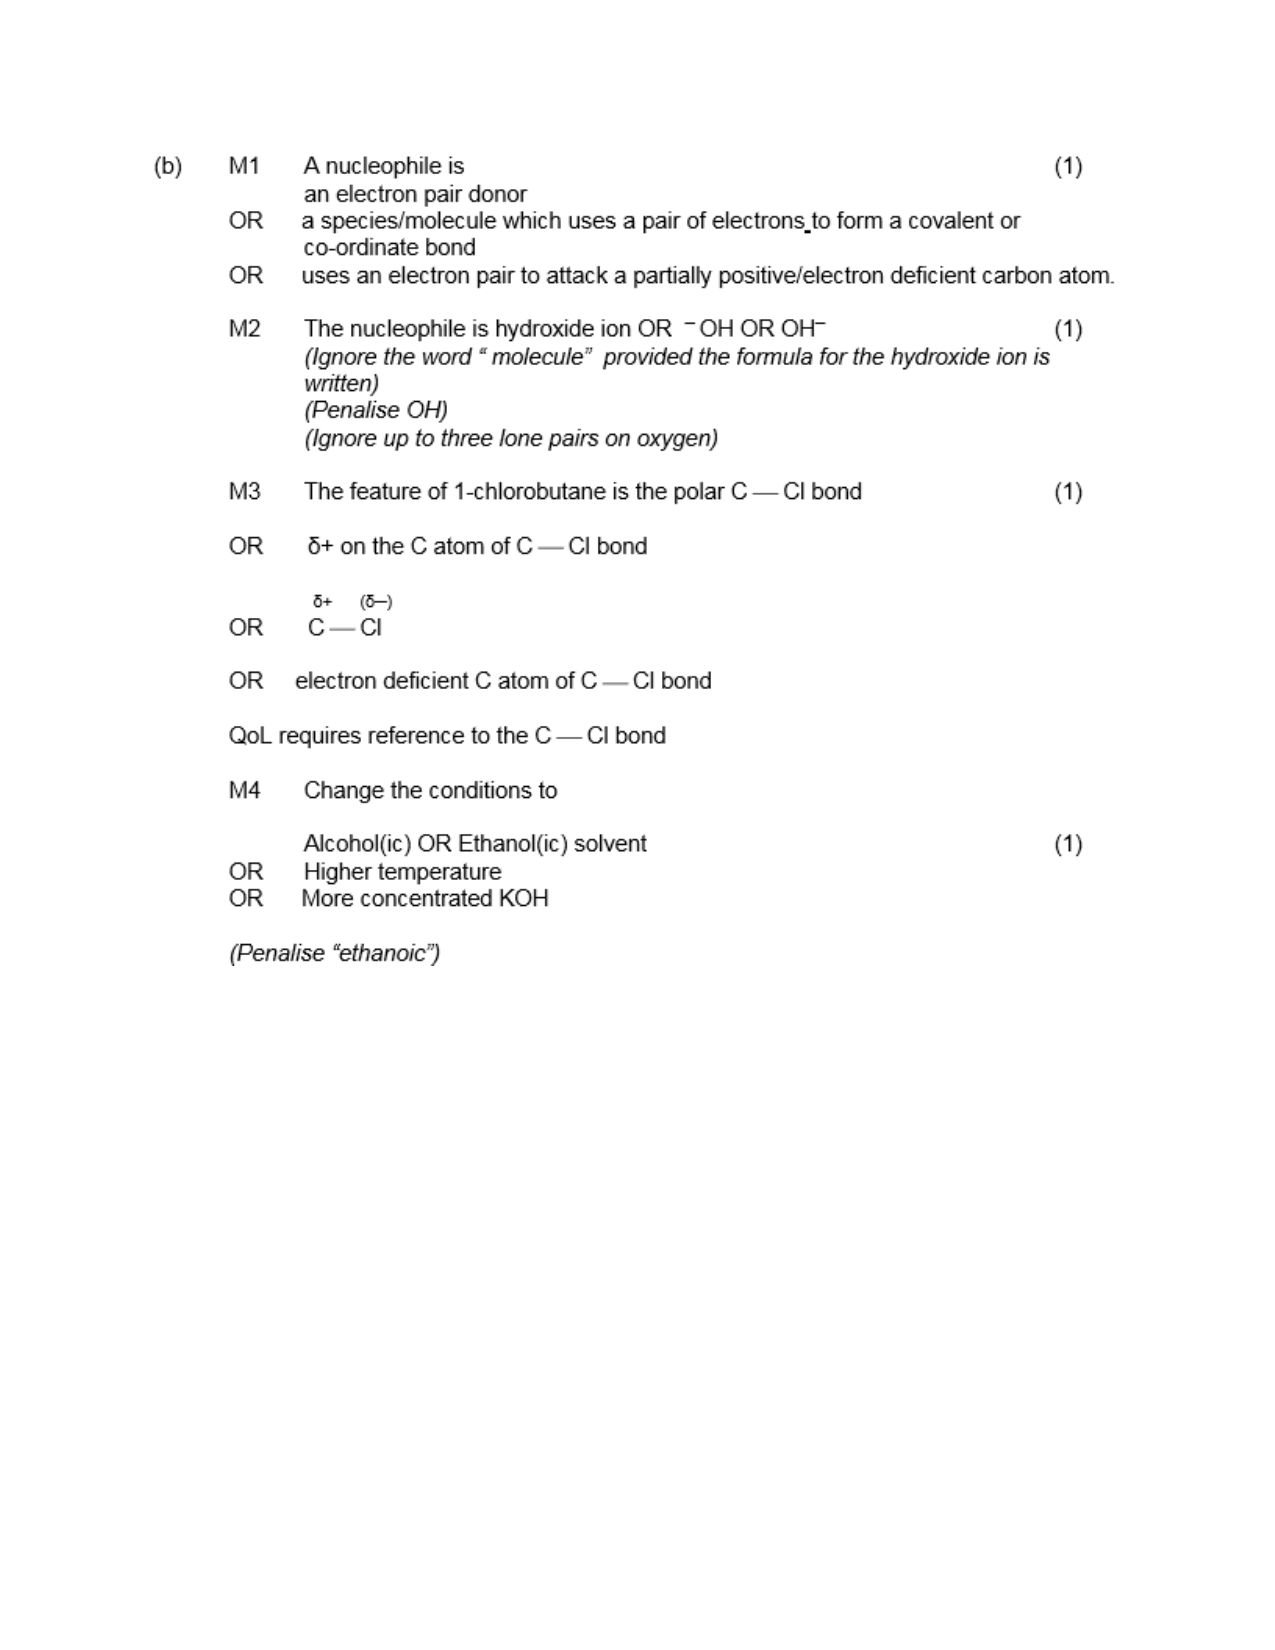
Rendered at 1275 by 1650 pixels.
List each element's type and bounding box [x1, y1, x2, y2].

picture [150, 150, 1122, 966]
